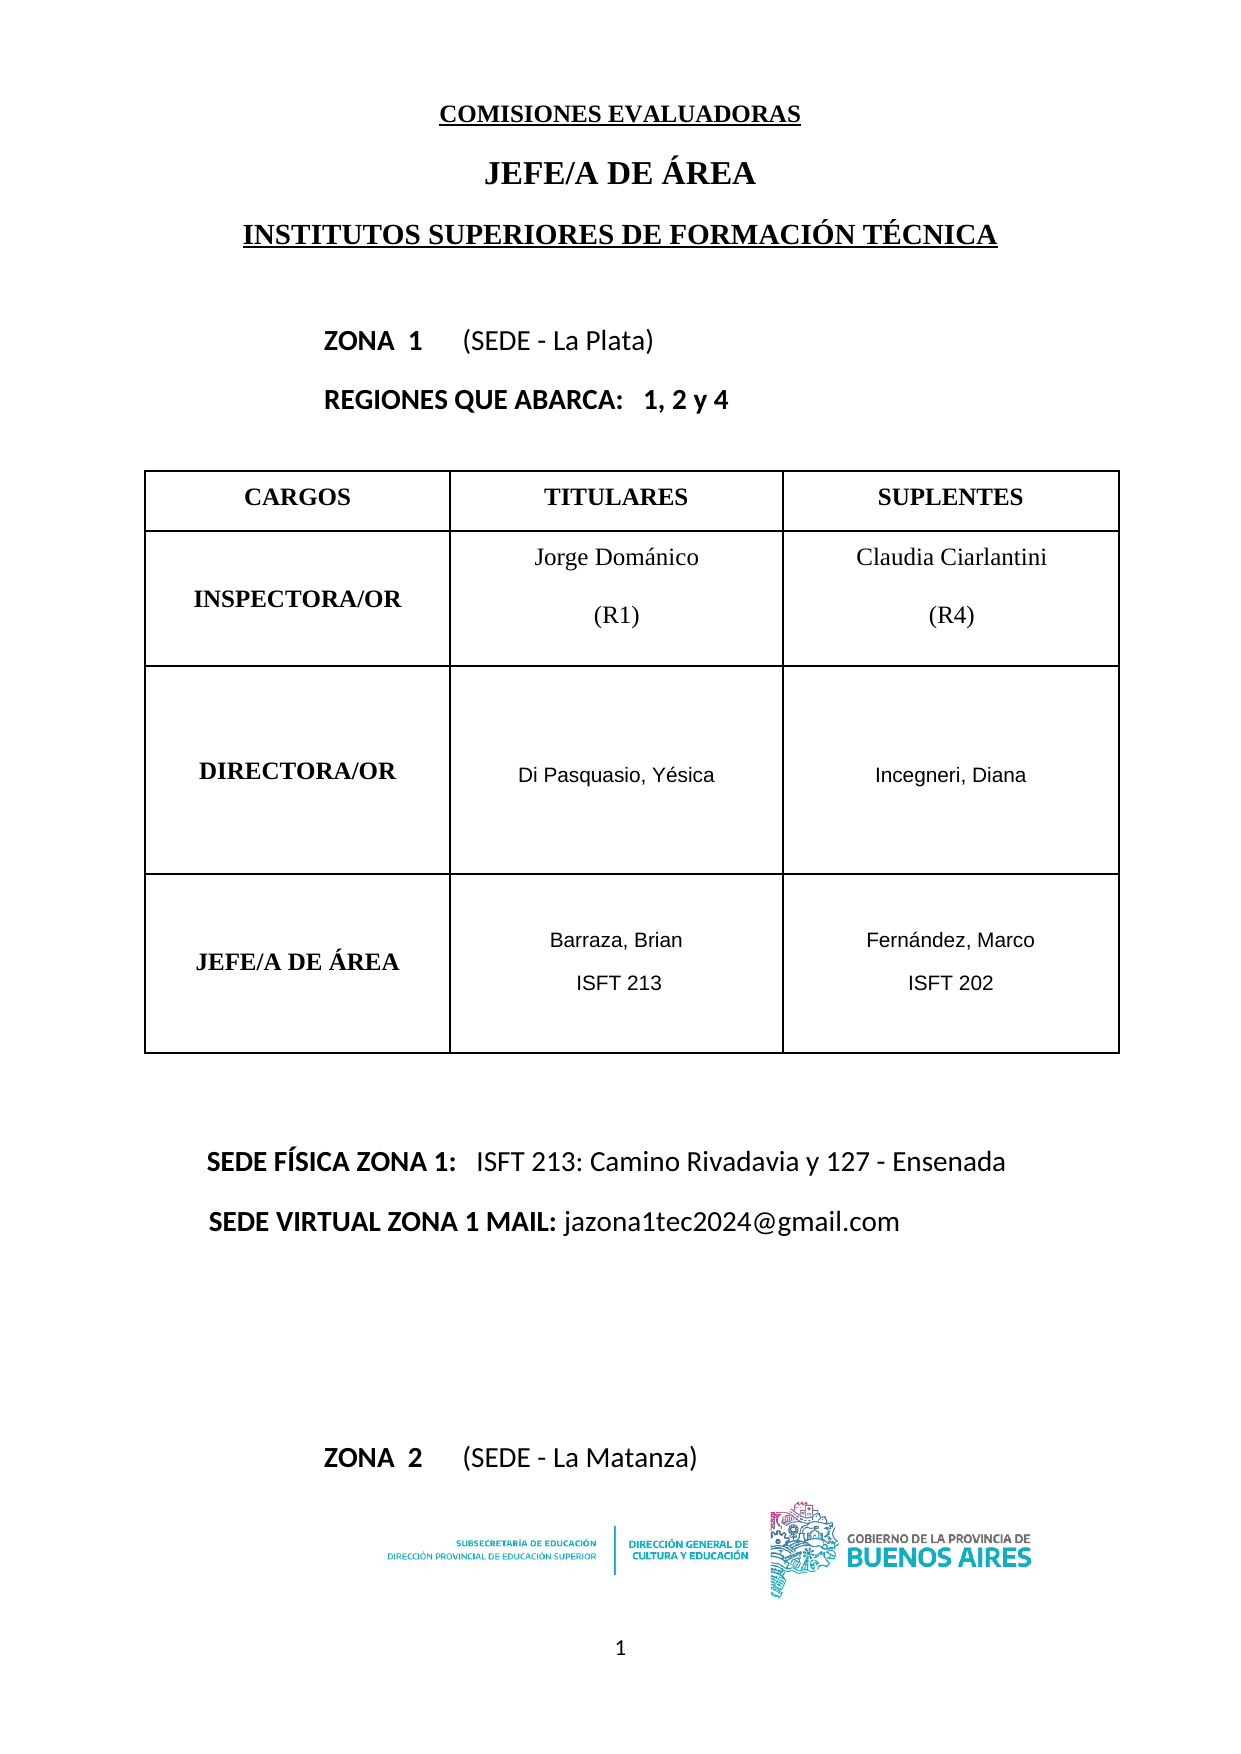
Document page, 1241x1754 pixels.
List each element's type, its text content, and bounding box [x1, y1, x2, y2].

table_header TITULARES [451, 472, 782, 530]
text SEDE VIRTUAL ZONA 1 MAIL: jazona1tec2024@gmail.com [103, 1203, 1063, 1239]
table_cell Claudia Ciarlantini (R4) [784, 532, 1118, 665]
text ZONA 1 (SEDE - La Plata) [324, 322, 1063, 357]
table_cell Jorge Dománico (R1) [451, 532, 782, 665]
table_cell INSPECTORA/OR [146, 532, 449, 665]
table_header CARGOS [146, 472, 449, 530]
text REGIONES QUE ABARCA: 1, 2 y 4 [324, 381, 1063, 417]
table_cell Di Pasquasio, Yésica [451, 667, 782, 873]
table_cell Barraza, Brian ISFT 213 [451, 875, 782, 1052]
table_cell Fernández, Marco ISFT 202 [784, 875, 1118, 1052]
text SEDE FÍSICA ZONA 1: ISFT 213: Camino Rivadavia y 127 - Ensenada [207, 1143, 1135, 1179]
table_cell JEFE/A DE ÁREA [146, 875, 449, 1052]
picture [177, 1486, 1064, 1615]
table_cell Incegneri, Diana [784, 667, 1118, 873]
text ZONA 2 (SEDE - La Matanza) [324, 1439, 1063, 1475]
table_header SUPLENTES [784, 472, 1118, 530]
table_cell DIRECTORA/OR [146, 667, 449, 873]
